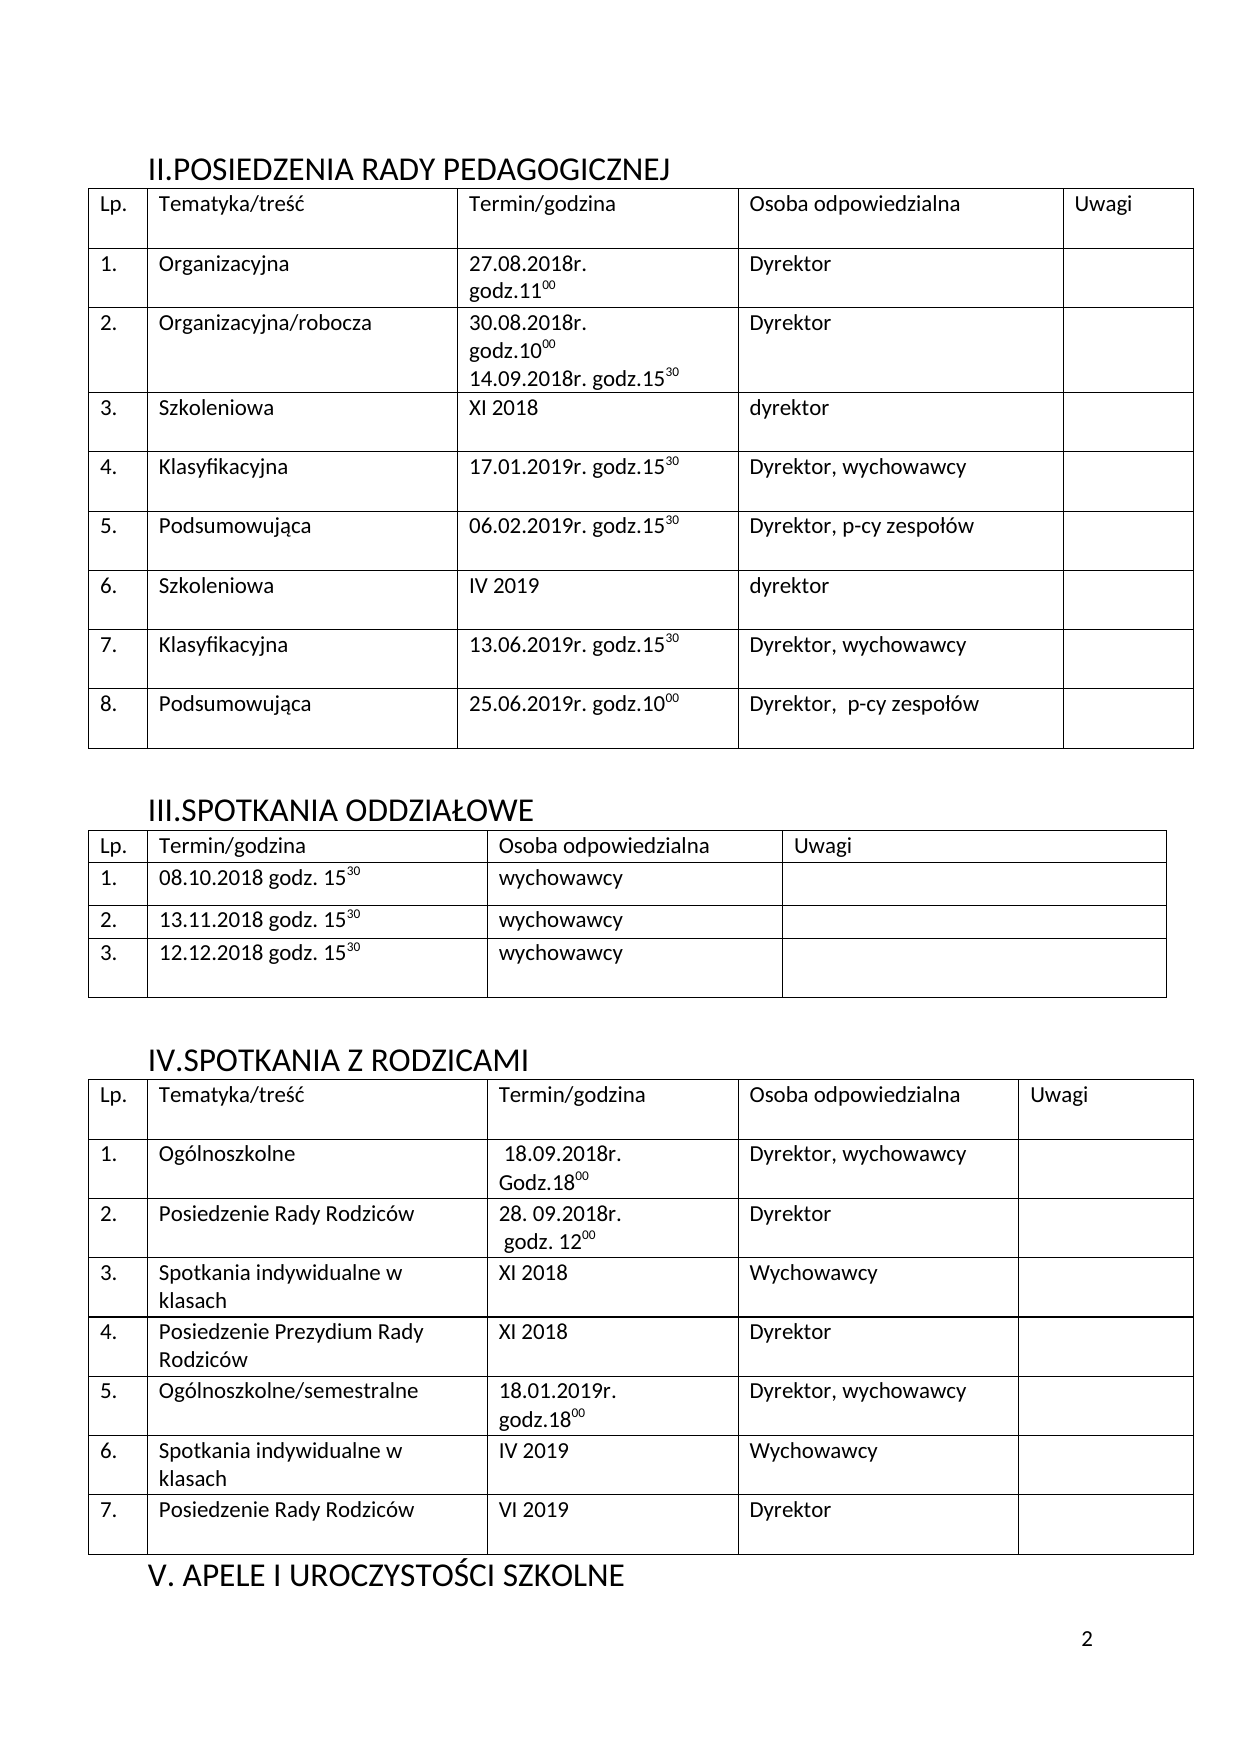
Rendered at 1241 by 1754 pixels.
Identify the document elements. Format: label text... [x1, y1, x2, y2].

table_cell 06.02.2019r. godz.1530 [458, 512, 738, 570]
table_cell 8. [89, 689, 147, 748]
table_cell Podsumowująca [148, 689, 457, 748]
table_cell [1064, 452, 1193, 511]
table_header Lp. [89, 1080, 147, 1138]
table_cell 1. [89, 1140, 147, 1198]
table_cell Dyrektor [739, 1199, 1018, 1257]
table_cell XI 2018 [488, 1258, 738, 1316]
table_cell 18.01.2019r. godz.1800 [488, 1377, 738, 1435]
table_cell wychowawcy [488, 863, 782, 904]
table_cell Dyrektor, p-cy zespołów [739, 512, 1063, 570]
table_header Termin/godzina [148, 831, 487, 862]
table_cell [1064, 393, 1193, 451]
table_cell Dyrektor, wychowawcy [739, 630, 1063, 688]
table_cell 28. 09.2018r. godz. 1200 [488, 1199, 738, 1257]
table_cell 5. [89, 512, 147, 570]
table_cell 7. [89, 1495, 147, 1553]
table_cell wychowawcy [488, 939, 782, 997]
table_header Osoba odpowiedzialna [739, 189, 1063, 248]
table_header Lp. [89, 831, 147, 862]
table_cell Klasyfikacyjna [148, 630, 457, 688]
table_cell 30.08.2018r. godz.1000 14.09.2018r. godz.1530 [458, 308, 738, 392]
table_cell [783, 863, 1166, 904]
table_cell dyrektor [739, 571, 1063, 629]
table_cell Dyrektor, wychowawcy [739, 1140, 1018, 1198]
table_cell 4. [89, 452, 147, 511]
table_cell Ogólnoszkolne/semestralne [148, 1377, 487, 1435]
table_cell Podsumowująca [148, 512, 457, 570]
table_cell [783, 906, 1166, 937]
table_cell Dyrektor, wychowawcy [739, 452, 1063, 511]
table_cell XI 2018 [458, 393, 738, 451]
table_cell Dyrektor, wychowawcy [739, 1377, 1018, 1435]
table_cell Dyrektor [739, 1318, 1018, 1376]
table_cell 27.08.2018r. godz.1100 [458, 249, 738, 307]
table_cell Szkoleniowa [148, 393, 457, 451]
table_cell Dyrektor, p-cy zespołów [739, 689, 1063, 748]
table_cell dyrektor [739, 393, 1063, 451]
table_header Termin/godzina [488, 1080, 738, 1138]
table_cell 3. [89, 393, 147, 451]
table_header Tematyka/treść [148, 1080, 487, 1138]
table_header Termin/godzina [458, 189, 738, 248]
table_cell Klasyfikacyjna [148, 452, 457, 511]
table_cell Spotkania indywidualne w klasach [148, 1258, 487, 1316]
table_cell 2. [89, 1199, 147, 1257]
table_cell 17.01.2019r. godz.1530 [458, 452, 738, 511]
table_header Uwagi [783, 831, 1166, 862]
table_header Lp. [89, 189, 147, 248]
table_cell Ogólnoszkolne [148, 1140, 487, 1198]
table_cell 25.06.2019r. godz.1000 [458, 689, 738, 748]
table_cell IV 2019 [458, 571, 738, 629]
table_cell 4. [89, 1318, 147, 1376]
text III.SPOTKANIA ODDZIAŁOWE [148, 789, 1093, 830]
table_cell 5. [89, 1377, 147, 1435]
table_cell 6. [89, 571, 147, 629]
table_cell [1064, 249, 1193, 307]
table_cell [1064, 689, 1193, 748]
table_cell XI 2018 [488, 1318, 738, 1376]
table_header Osoba odpowiedzialna [488, 831, 782, 862]
table_cell 2. [89, 308, 147, 392]
table_cell Szkoleniowa [148, 571, 457, 629]
table_cell wychowawcy [488, 906, 782, 937]
table_cell [1064, 571, 1193, 629]
table_cell 08.10.2018 godz. 1530 [148, 863, 487, 904]
table_cell Dyrektor [739, 308, 1063, 392]
text II.POSIEDZENIA RADY PEDAGOGICZNEJ [148, 148, 1093, 188]
table_cell Organizacyjna/robocza [148, 308, 457, 392]
table_cell 6. [89, 1436, 147, 1494]
table_cell Wychowawcy [739, 1258, 1018, 1316]
table_cell 1. [89, 249, 147, 307]
table_cell [783, 939, 1166, 997]
table_cell 18.09.2018r. Godz.1800 [488, 1140, 738, 1198]
table_cell 13.11.2018 godz. 1530 [148, 906, 487, 937]
text IV.SPOTKANIA Z RODZICAMI [148, 1038, 1093, 1079]
table_cell Dyrektor [739, 1495, 1018, 1553]
table_cell [1019, 1199, 1193, 1257]
table_cell Wychowawcy [739, 1436, 1018, 1494]
table_cell VI 2019 [488, 1495, 738, 1553]
table_cell 3. [89, 1258, 147, 1316]
table_cell [1019, 1140, 1193, 1198]
table_cell [1019, 1258, 1193, 1316]
table_cell [1064, 630, 1193, 688]
table_cell 1. [89, 863, 147, 904]
table_cell 12.12.2018 godz. 1530 [148, 939, 487, 997]
table_cell [1064, 512, 1193, 570]
table_cell 3. [89, 939, 147, 997]
table_header Uwagi [1019, 1080, 1193, 1138]
text V. APELE I UROCZYSTOŚCI SZKOLNE [148, 1555, 1093, 1595]
table_cell Spotkania indywidualne w klasach [148, 1436, 487, 1494]
table_header Tematyka/treść [148, 189, 457, 248]
table_cell Organizacyjna [148, 249, 457, 307]
table_cell [1019, 1495, 1193, 1553]
table_cell [1064, 308, 1193, 392]
table_cell 2. [89, 906, 147, 937]
table_cell Posiedzenie Prezydium Rady Rodziców [148, 1318, 487, 1376]
table_cell IV 2019 [488, 1436, 738, 1494]
table_header Osoba odpowiedzialna [739, 1080, 1018, 1138]
table_cell Dyrektor [739, 249, 1063, 307]
table_cell [1019, 1436, 1193, 1494]
table_cell Posiedzenie Rady Rodziców [148, 1495, 487, 1553]
table_header Uwagi [1064, 189, 1193, 248]
table_cell [1019, 1318, 1193, 1376]
table_cell 7. [89, 630, 147, 688]
table_cell Posiedzenie Rady Rodziców [148, 1199, 487, 1257]
table_cell [1019, 1377, 1193, 1435]
table_cell 13.06.2019r. godz.1530 [458, 630, 738, 688]
